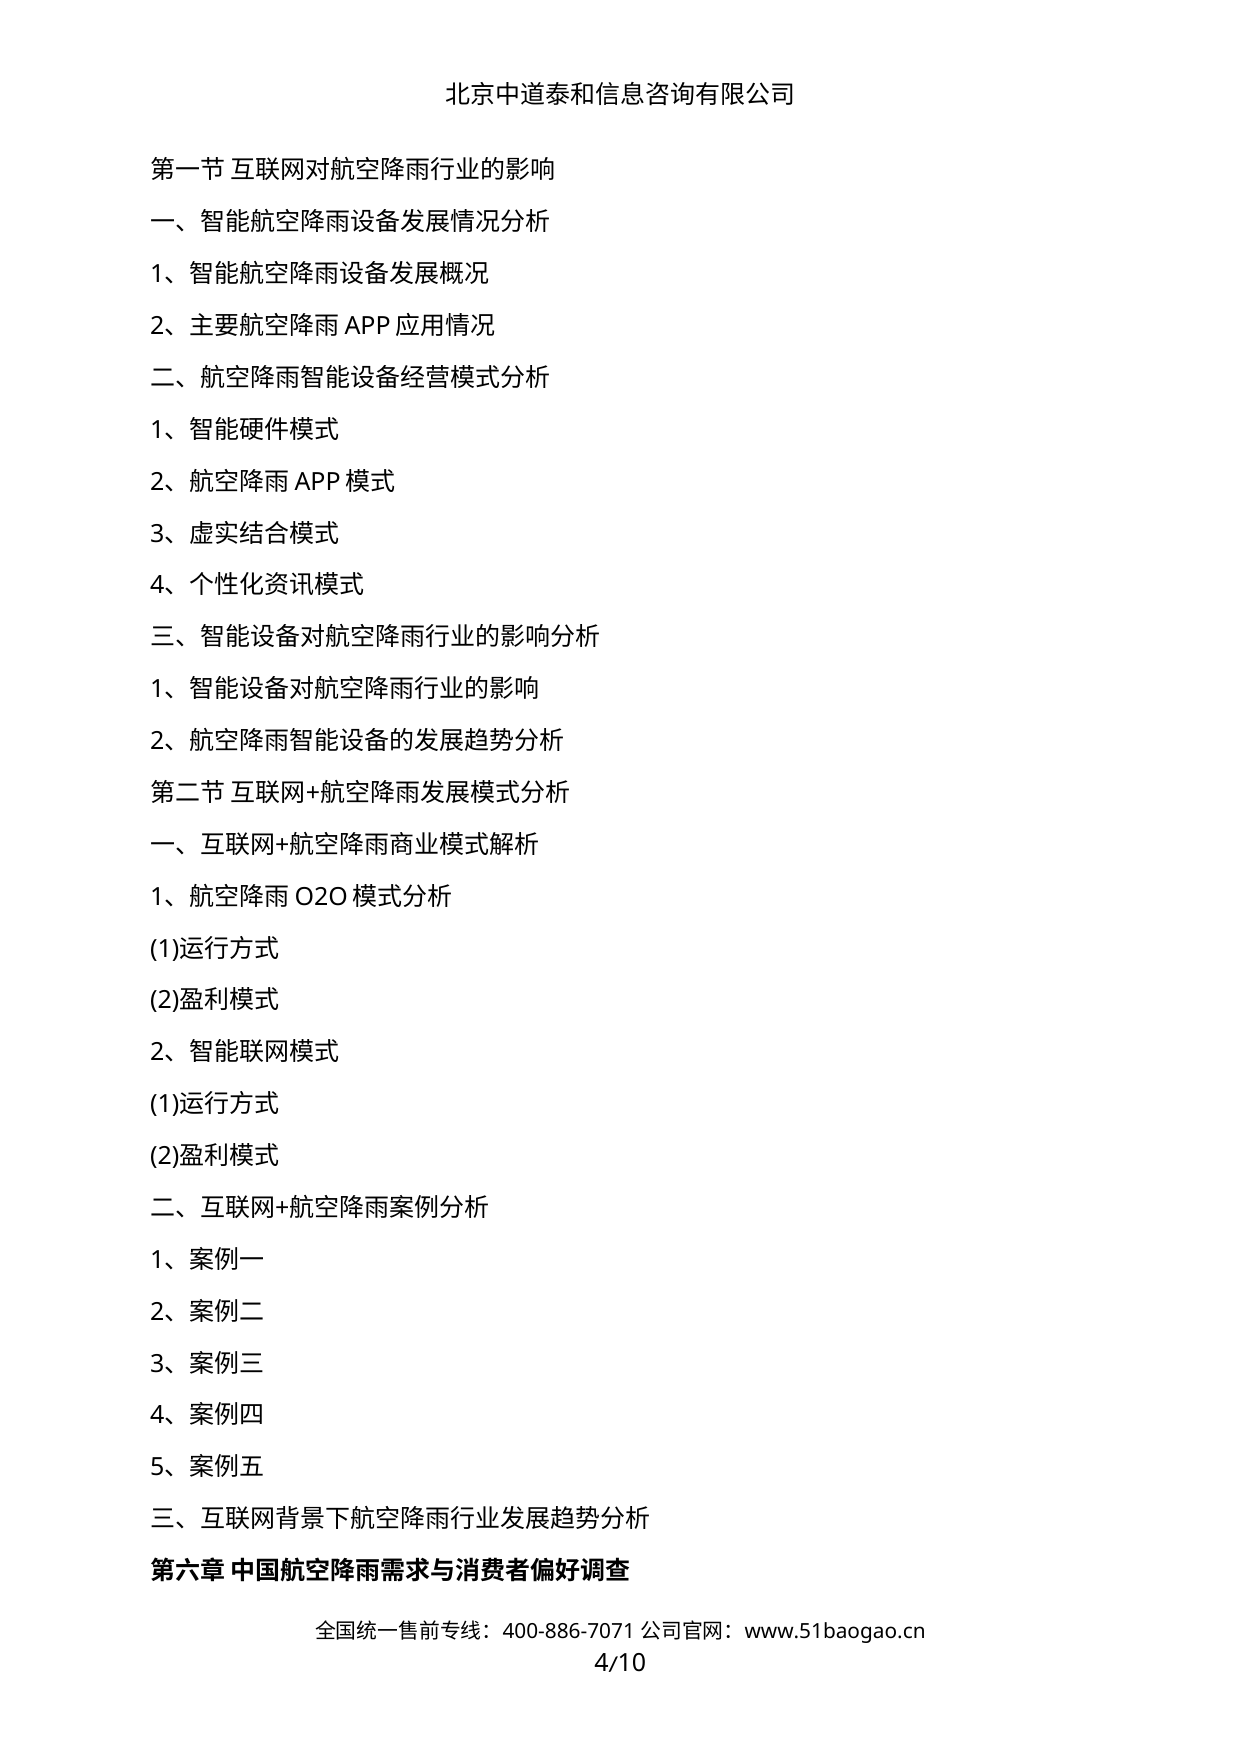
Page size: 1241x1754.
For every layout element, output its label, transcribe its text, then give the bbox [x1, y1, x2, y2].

text 1、航空降雨O2O模式分析 [150, 876, 1090, 912]
text 3、虚实结合模式 [150, 513, 1090, 549]
text 2、主要航空降雨APP应用情况 [150, 306, 1090, 342]
text 二、互联网+航空降雨案例分析 [150, 1187, 1090, 1224]
text 2、案例二 [150, 1291, 1090, 1327]
text 第一节 互联网对航空降雨行业的影响 [150, 150, 1090, 186]
text 1、案例一 [150, 1239, 1090, 1276]
text 一、智能航空降雨设备发展情况分析 [150, 202, 1090, 238]
text 第六章 中国航空降雨需求与消费者偏好调查 [150, 1551, 1090, 1587]
text 三、互联网背景下航空降雨行业发展趋势分析 [150, 1499, 1090, 1535]
text 2、航空降雨APP模式 [150, 461, 1090, 497]
text (1)运行方式 [150, 1084, 1090, 1120]
text 1、智能硬件模式 [150, 409, 1090, 446]
text 2、航空降雨智能设备的发展趋势分析 [150, 721, 1090, 757]
text 3、案例三 [150, 1343, 1090, 1379]
text 2、智能联网模式 [150, 1032, 1090, 1068]
text 4、个性化资讯模式 [150, 565, 1090, 601]
text 三、智能设备对航空降雨行业的影响分析 [150, 617, 1090, 653]
text (2)盈利模式 [150, 1136, 1090, 1172]
text 5、案例五 [150, 1447, 1090, 1483]
text 1、智能航空降雨设备发展概况 [150, 254, 1090, 290]
text (2)盈利模式 [150, 980, 1090, 1016]
text 第二节 互联网+航空降雨发展模式分析 [150, 772, 1090, 809]
text 1、智能设备对航空降雨行业的影响 [150, 669, 1090, 705]
text 二、航空降雨智能设备经营模式分析 [150, 357, 1090, 394]
text 一、互联网+航空降雨商业模式解析 [150, 824, 1090, 861]
text 4、案例四 [150, 1395, 1090, 1431]
text (1)运行方式 [150, 928, 1090, 964]
